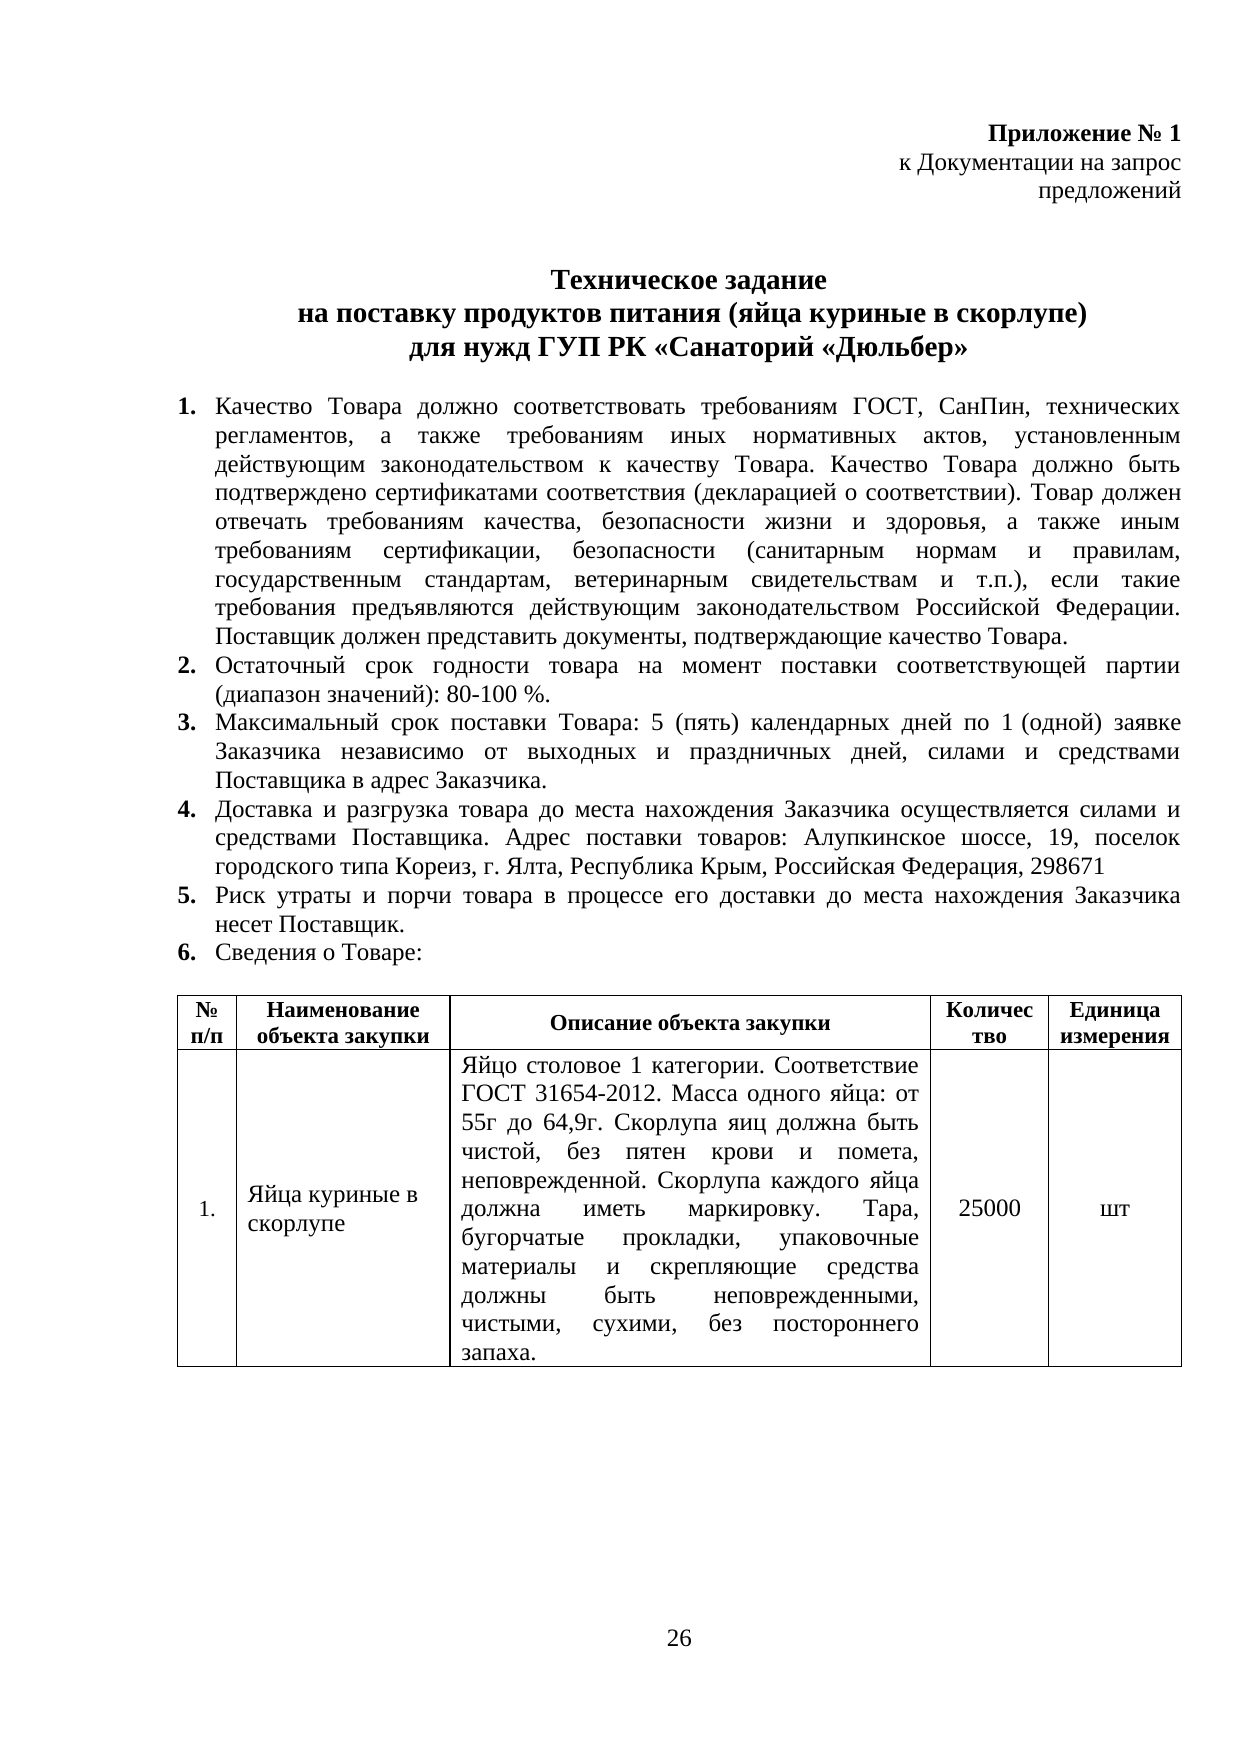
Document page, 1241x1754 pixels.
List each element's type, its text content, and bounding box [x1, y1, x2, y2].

list Доставка и разгрузка товара до места нахождения Заказчика осуществляется силами и средствами Поставщика. Адрес поставки товаров: Алупкинское шоссе, 19, поселок городского типа Кореиз, г. Ялта, Республика Крым, Российская Федерация, 298671 [177, 794, 1181, 880]
table_header № п/п [178, 996, 236, 1049]
text к Документации на запрос предложений [841, 147, 1181, 204]
text Техническое задание [177, 262, 1200, 295]
list Максимальный срок поставки Товара: 5 (пять) календарных дней по 1 (одной) заявке Заказчика независимо от выходных и праздничных дней, силами и средствами Поставщика в адрес Заказчика. [177, 707, 1181, 794]
table_cell Яйцо столовое 1 категории. Соответствие ГОСТ 31654-2012. Масса одного яйца: от 55г до 64,9г. Скорлупа яиц должна быть чистой, без пятен крови и помета, неповрежденной. Скорлупа каждого яйца должна иметь маркировку. Тара, бугорчатые прокладки, упаковочные материалы и скрепляющие средства должны быть неповрежденными, чистыми, сухими, без постороннего запаха. [451, 1050, 930, 1366]
table_cell 25000 [931, 1050, 1048, 1366]
list Сведения о Товаре: [177, 937, 1181, 966]
table_header Количество [931, 996, 1048, 1049]
list Качество Товара должно соответствовать требованиям ГОСТ, СанПин, технических регламентов, а также требованиям иных нормативных актов, установленным действующим законодательством к качеству Товара. Качество Товара должно быть подтверждено сертификатами соответствия (декларацией о соответствии). Товар должен отвечать требованиям качества, безопасности жизни и здоровья, а также иным требованиям сертификации, безопасности (санитарным нормам и правилам, государственным стандартам, ветеринарным свидетельствам и т.п.), если такие требования предъявляются действующим законодательством Российской Федерации. Поставщик должен представить документы, подтверждающие качество Товара. [177, 391, 1181, 650]
table_cell 1. [178, 1050, 236, 1366]
table_header Описание объекта закупки [451, 996, 930, 1049]
table_cell шт [1049, 1050, 1181, 1366]
text Приложение № 1 [841, 118, 1181, 147]
list Риск утраты и порчи товара в процессе его доставки до места нахождения Заказчика несет Поставщик. [177, 880, 1181, 937]
table_cell Яйца куриные в скорлупе [237, 1050, 449, 1366]
table_header Наименование объекта закупки [237, 996, 449, 1049]
text на поставку продуктов питания (яйца куриные в скорлупе) [177, 295, 1200, 329]
list Остаточный срок годности товара на момент поставки соответствующей партии (диапазон значений): 80-100 %. [177, 650, 1181, 707]
text для нужд ГУП РК «Санаторий «Дюльбер» [177, 329, 1200, 362]
table_header Единица измерения [1049, 996, 1181, 1049]
